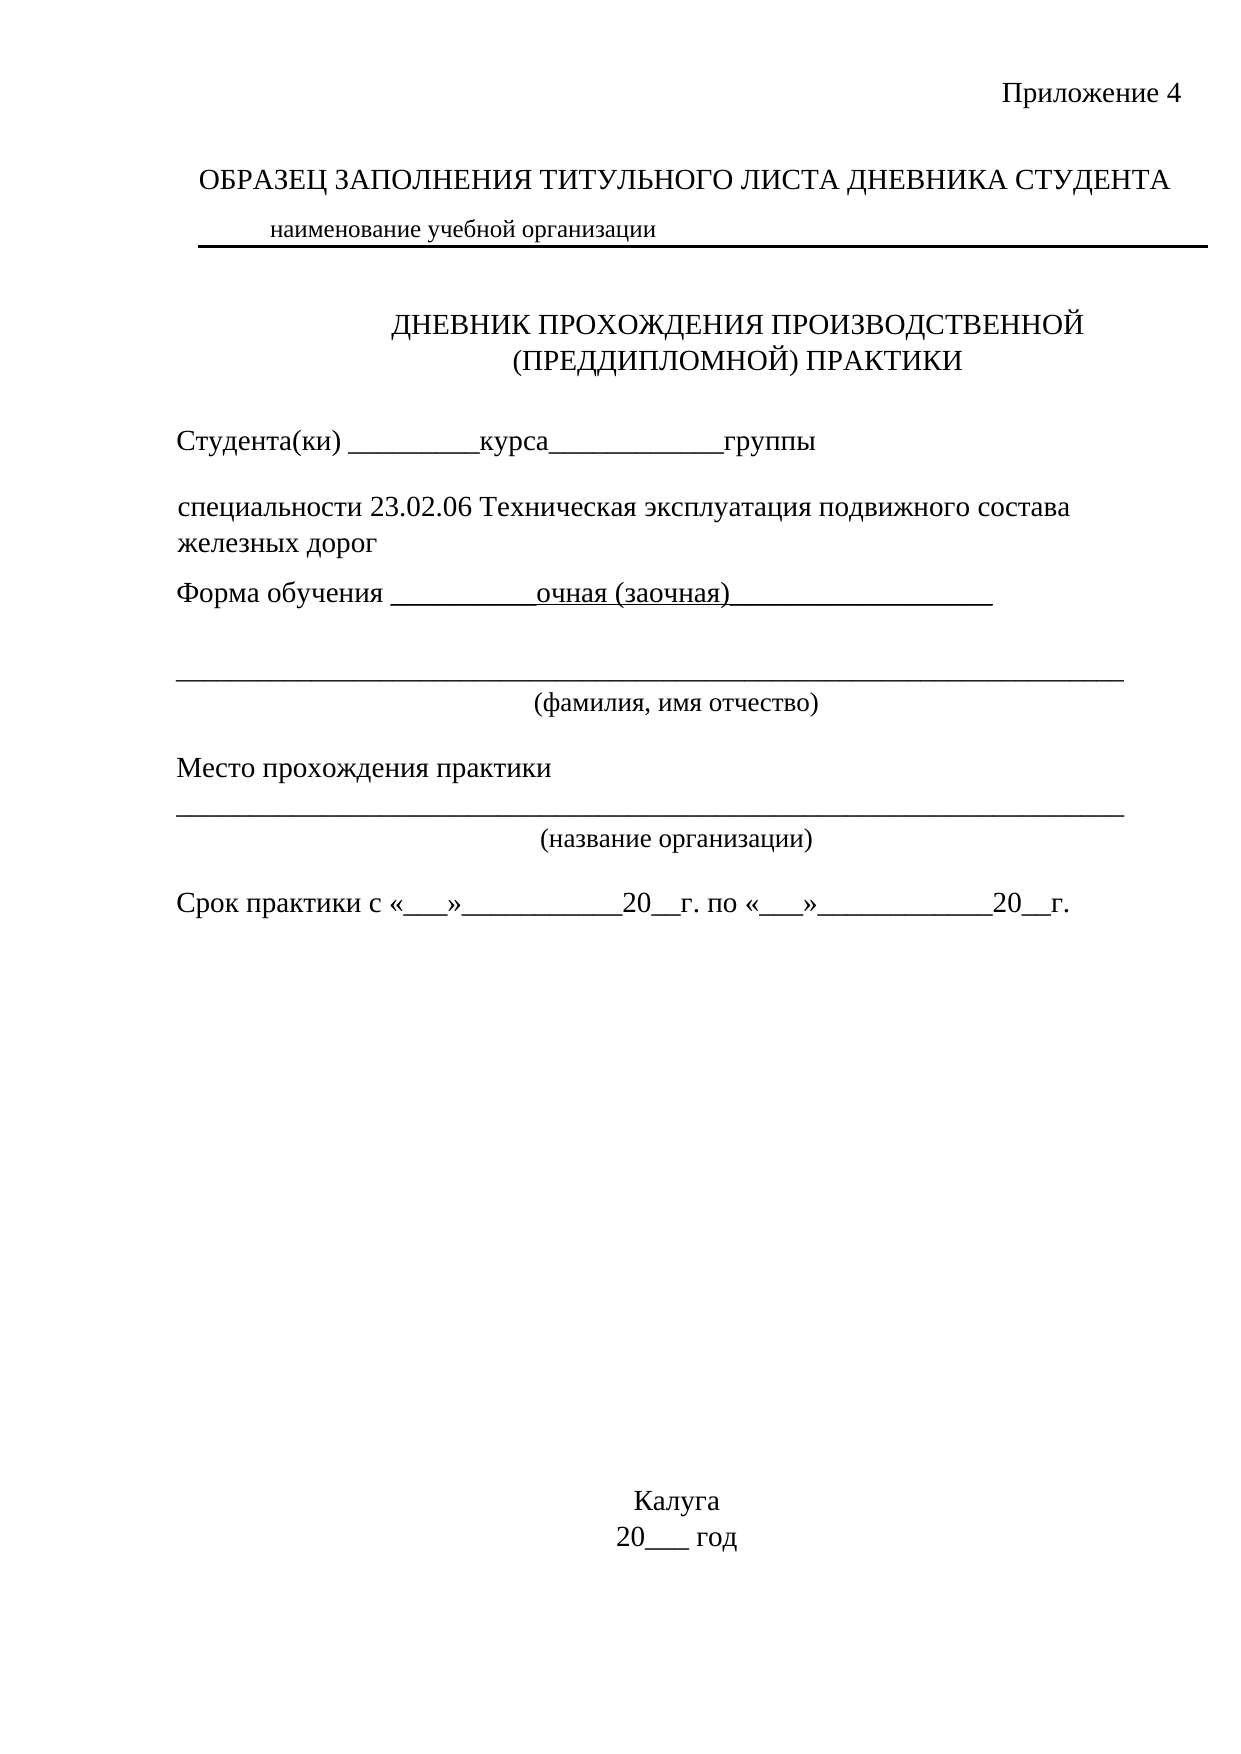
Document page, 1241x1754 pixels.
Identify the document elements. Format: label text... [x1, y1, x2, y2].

text Калуга [177, 1483, 1176, 1517]
text Срок практики с «___»___________20__г. по «___»____________20__г. [176, 886, 1177, 919]
text (название организации) [177, 822, 1175, 853]
text _________________________________________________________________ [176, 786, 1177, 819]
text наименование учебной организации [177, 214, 680, 242]
text 20___ год [177, 1519, 1176, 1553]
text (ПРЕДДИПЛОМНОЙ) ПРАКТИКИ [298, 343, 1177, 377]
text специальности 23.02.06 Техническая эксплуатация подвижного состава железных дорог [177, 489, 1181, 558]
text ДНЕВНИК ПРОХОЖДЕНИЯ ПРОИЗВОДСТВЕННОЙ [298, 307, 1177, 341]
text (фамилия, имя отчество) [177, 686, 1175, 717]
text Место прохождения практики [176, 750, 1177, 784]
text ______________________________________________________________________ [176, 653, 1181, 684]
text Форма обучения __________очная (заочная)__________________ [176, 575, 1181, 608]
text Приложение 4 [177, 75, 1181, 108]
text ОБРАЗЕЦ ЗАПОЛНЕНИЯ ТИТУЛЬНОГО ЛИСТА ДНЕВНИКА СТУДЕНТА [193, 162, 1177, 196]
text Студента(ки) _________курса____________группы [176, 423, 1177, 456]
